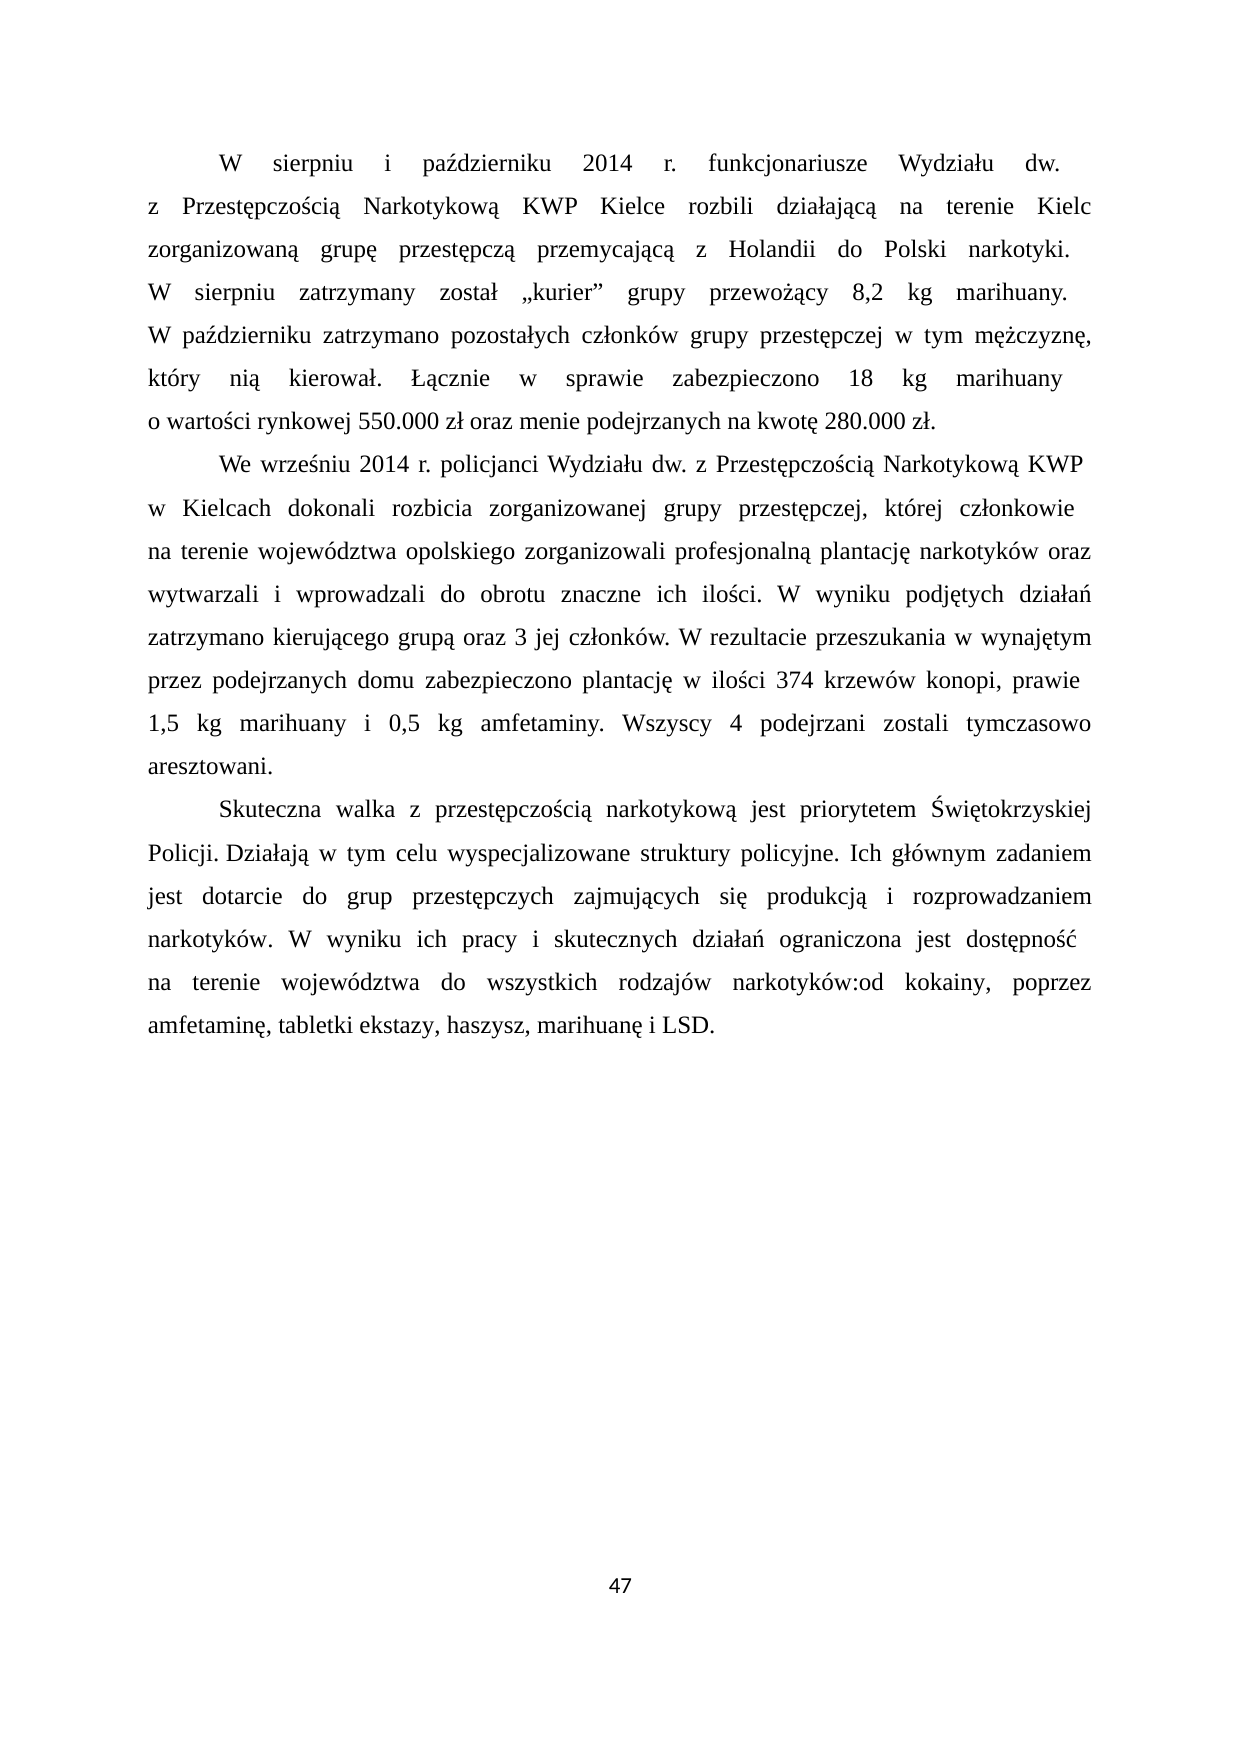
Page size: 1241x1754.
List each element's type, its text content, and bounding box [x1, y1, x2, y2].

text W sierpniu i październiku 2014 r. funkcjonariusze Wydziału dw. z Przestępczością Narkotykową KWP Kielce rozbili działającą na terenie Kielc zorganizowaną grupę przestępczą przemycającą z Holandii do Polski narkotyki. W sierpniu zatrzymany został „kurier” grupy przewożący 8,2 kg marihuany. W październiku zatrzymano pozostałych członków grupy przestępczej w tym mężczyznę, który nią kierował. Łącznie w sprawie zabezpieczono 18 kg marihuany o wartości rynkowej 550.000 zł oraz menie podejrzanych na kwotę 280.000 zł. [148, 148, 1092, 435]
text Skuteczna walka z przestępczością narkotykową jest priorytetem Świętokrzyskiej Policji. Działają w tym celu wyspecjalizowane struktury policyjne. Ich głównym zadaniem jest dotarcie do grup przestępczych zajmujących się produkcją i rozprowadzaniem narkotyków. W wyniku ich pracy i skutecznych działań ograniczona jest dostępność na terenie województwa do wszystkich rodzajów narkotyków:od kokainy, poprzez amfetaminę, tabletki ekstazy, haszysz, marihuanę i LSD. [148, 794, 1092, 1039]
text We wrześniu 2014 r. policjanci Wydziału dw. z Przestępczością Narkotykową KWP w Kielcach dokonali rozbicia zorganizowanej grupy przestępczej, której członkowie na terenie województwa opolskiego zorganizowali profesjonalną plantację narkotyków oraz wytwarzali i wprowadzali do obrotu znaczne ich ilości. W wyniku podjętych działań zatrzymano kierującego grupą oraz 3 jej członków. W rezultacie przeszukania w wynajętym przez podejrzanych domu zabezpieczono plantację w ilości 374 krzewów konopi, prawie 1,5 kg marihuany i 0,5 kg amfetaminy. Wszyscy 4 podejrzani zostali tymczasowo aresztowani. [148, 449, 1092, 780]
